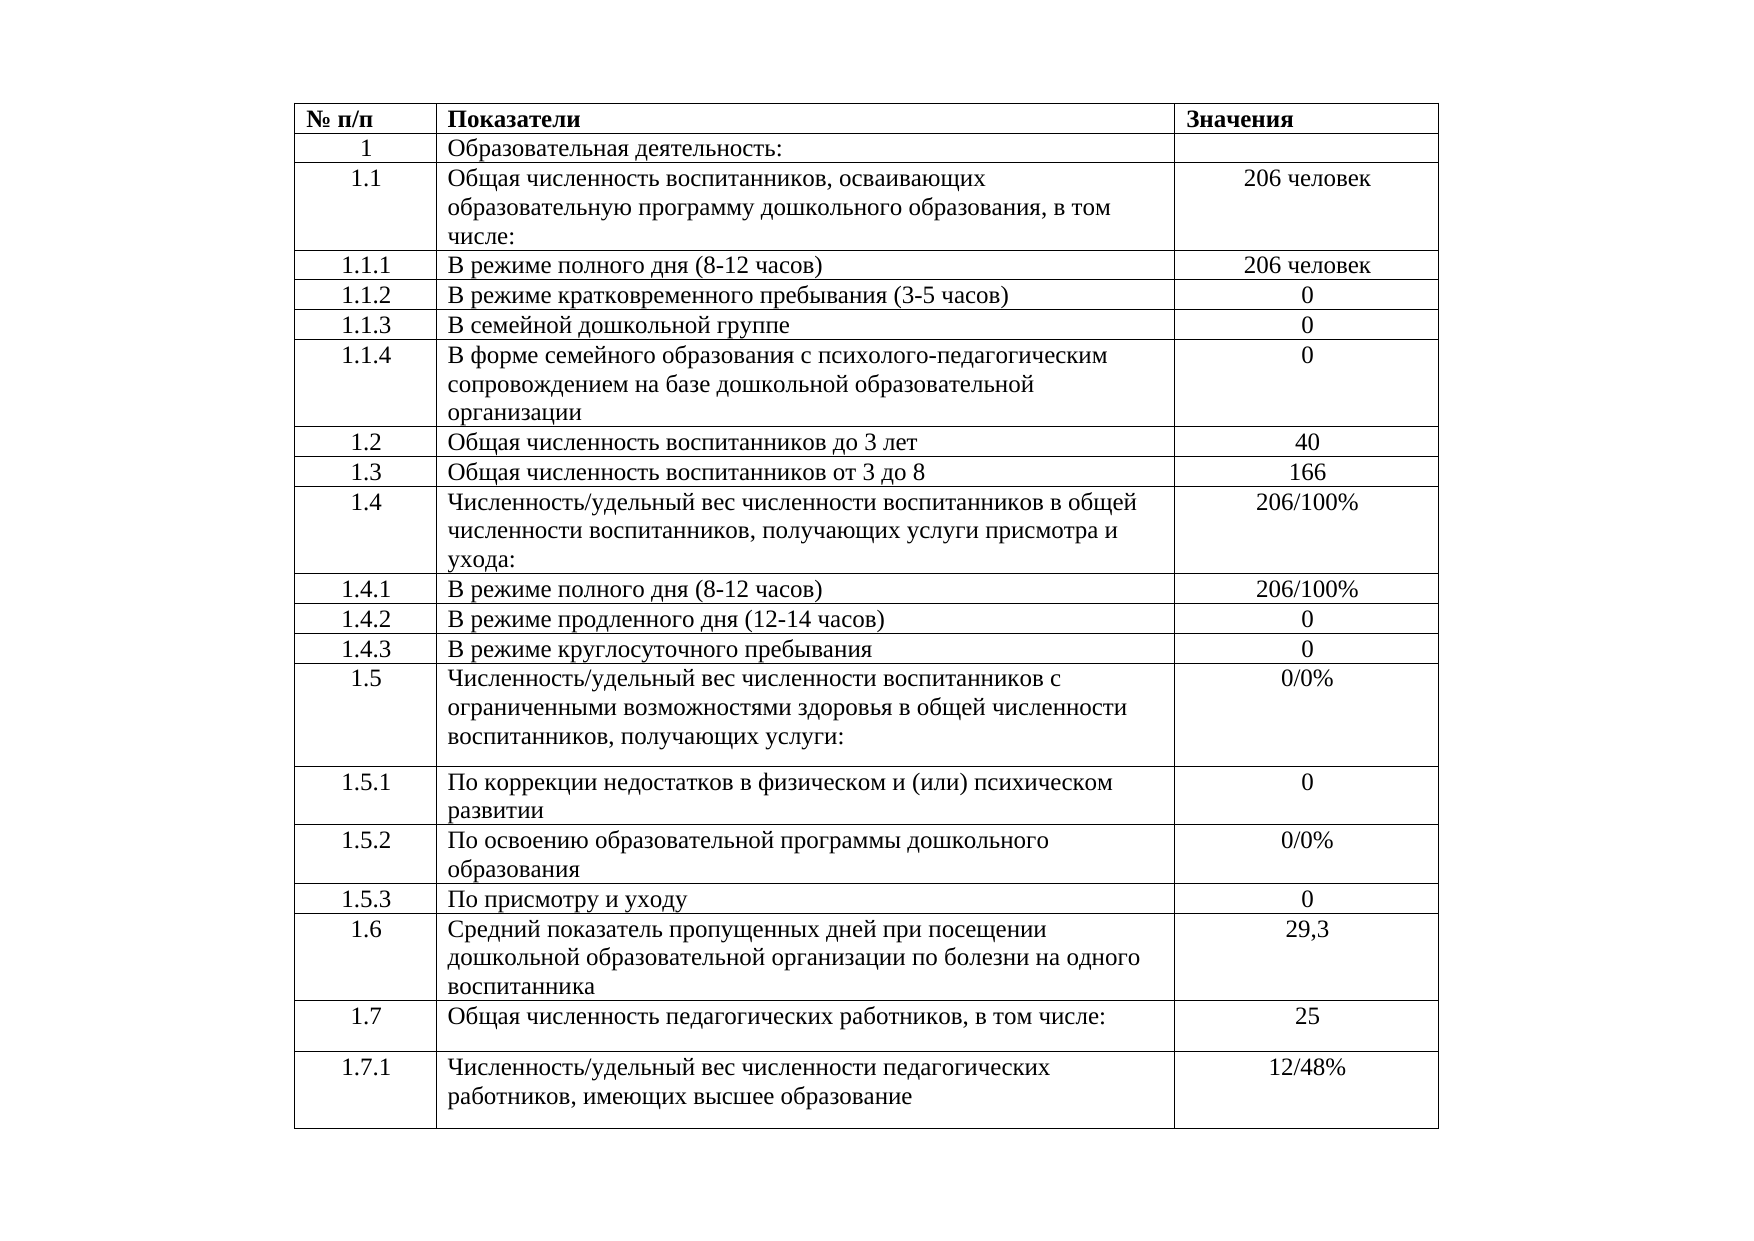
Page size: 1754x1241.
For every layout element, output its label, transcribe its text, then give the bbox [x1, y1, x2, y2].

table_cell 1 [295, 134, 436, 162]
table_cell 1.1.3 [295, 310, 436, 339]
table_cell [1175, 134, 1438, 162]
table_cell 1.5 [295, 664, 436, 766]
table_cell 1.1.4 [295, 340, 436, 426]
table_cell 1.2 [295, 427, 436, 456]
table_cell 206 человек [1175, 163, 1438, 249]
table_header Показатели [437, 104, 1174, 132]
table_cell 40 [1175, 427, 1438, 456]
table_header Значения [1175, 104, 1438, 132]
table_cell Общая численность педагогических работников, в том числе: [437, 1001, 1174, 1051]
table_cell 0 [1175, 310, 1438, 339]
table_cell Общая численность воспитанников до 3 лет [437, 427, 1174, 456]
table_cell В режиме круглосуточного пребывания [437, 634, 1174, 662]
table_header № п/п [295, 104, 436, 132]
table_cell 1.4 [295, 487, 436, 573]
table_cell 1.4.2 [295, 604, 436, 633]
table_cell В семейной дошкольной группе [437, 310, 1174, 339]
table_cell 1.5.3 [295, 884, 436, 913]
table_cell В режиме полного дня (8-12 часов) [437, 251, 1174, 279]
table_cell 1.1 [295, 163, 436, 249]
table_cell Численность/удельный вес численности воспитанников с ограниченными возможностями здоровья в общей численности воспитанников, получающих услуги: [437, 664, 1174, 766]
table_cell Образовательная деятельность: [437, 134, 1174, 162]
table_cell В режиме полного дня (8-12 часов) [437, 574, 1174, 603]
table_cell 1.6 [295, 914, 436, 1000]
table_cell Общая численность воспитанников, осваивающих образовательную программу дошкольного образования, в том числе: [437, 163, 1174, 249]
table_cell 0/0% [1175, 825, 1438, 883]
table_cell Общая численность воспитанников от 3 до 8 [437, 457, 1174, 486]
table_cell 29,3 [1175, 914, 1438, 1000]
table_cell 206/100% [1175, 574, 1438, 603]
table_cell 0 [1175, 604, 1438, 633]
table_cell 1.5.1 [295, 767, 436, 824]
table_cell 1.7 [295, 1001, 436, 1051]
table_cell 0 [1175, 340, 1438, 426]
table_cell 0 [1175, 767, 1438, 824]
table_cell 1.1.1 [295, 251, 436, 279]
table_cell 1.7.1 [295, 1052, 436, 1128]
table_cell 0 [1175, 280, 1438, 309]
table_cell 0/0% [1175, 664, 1438, 766]
table_cell Численность/удельный вес численности воспитанников в общей численности воспитанников, получающих услуги присмотра и ухода: [437, 487, 1174, 573]
table_cell 1.4.1 [295, 574, 436, 603]
table_cell 1.5.2 [295, 825, 436, 883]
table_cell 206 человек [1175, 251, 1438, 279]
table_cell В режиме продленного дня (12-14 часов) [437, 604, 1174, 633]
table_cell По присмотру и уходу [437, 884, 1174, 913]
table_cell 25 [1175, 1001, 1438, 1051]
table_cell В режиме кратковременного пребывания (3-5 часов) [437, 280, 1174, 309]
table_cell В форме семейного образования с психолого-педагогическим сопровождением на базе дошкольной образовательной организации [437, 340, 1174, 426]
table_cell 1.1.2 [295, 280, 436, 309]
table_cell По освоению образовательной программы дошкольного образования [437, 825, 1174, 883]
table_cell 0 [1175, 634, 1438, 662]
table_cell 1.4.3 [295, 634, 436, 662]
table_cell 0 [1175, 884, 1438, 913]
table_cell 1.3 [295, 457, 436, 486]
table_cell 206/100% [1175, 487, 1438, 573]
table_cell По коррекции недостатков в физическом и (или) психическом развитии [437, 767, 1174, 824]
table_cell Средний показатель пропущенных дней при посещении дошкольной образовательной организации по болезни на одного воспитанника [437, 914, 1174, 1000]
table_cell 166 [1175, 457, 1438, 486]
table_cell 12/48% [1175, 1052, 1438, 1128]
table_cell Численность/удельный вес численности педагогических работников, имеющих высшее образование [437, 1052, 1174, 1128]
